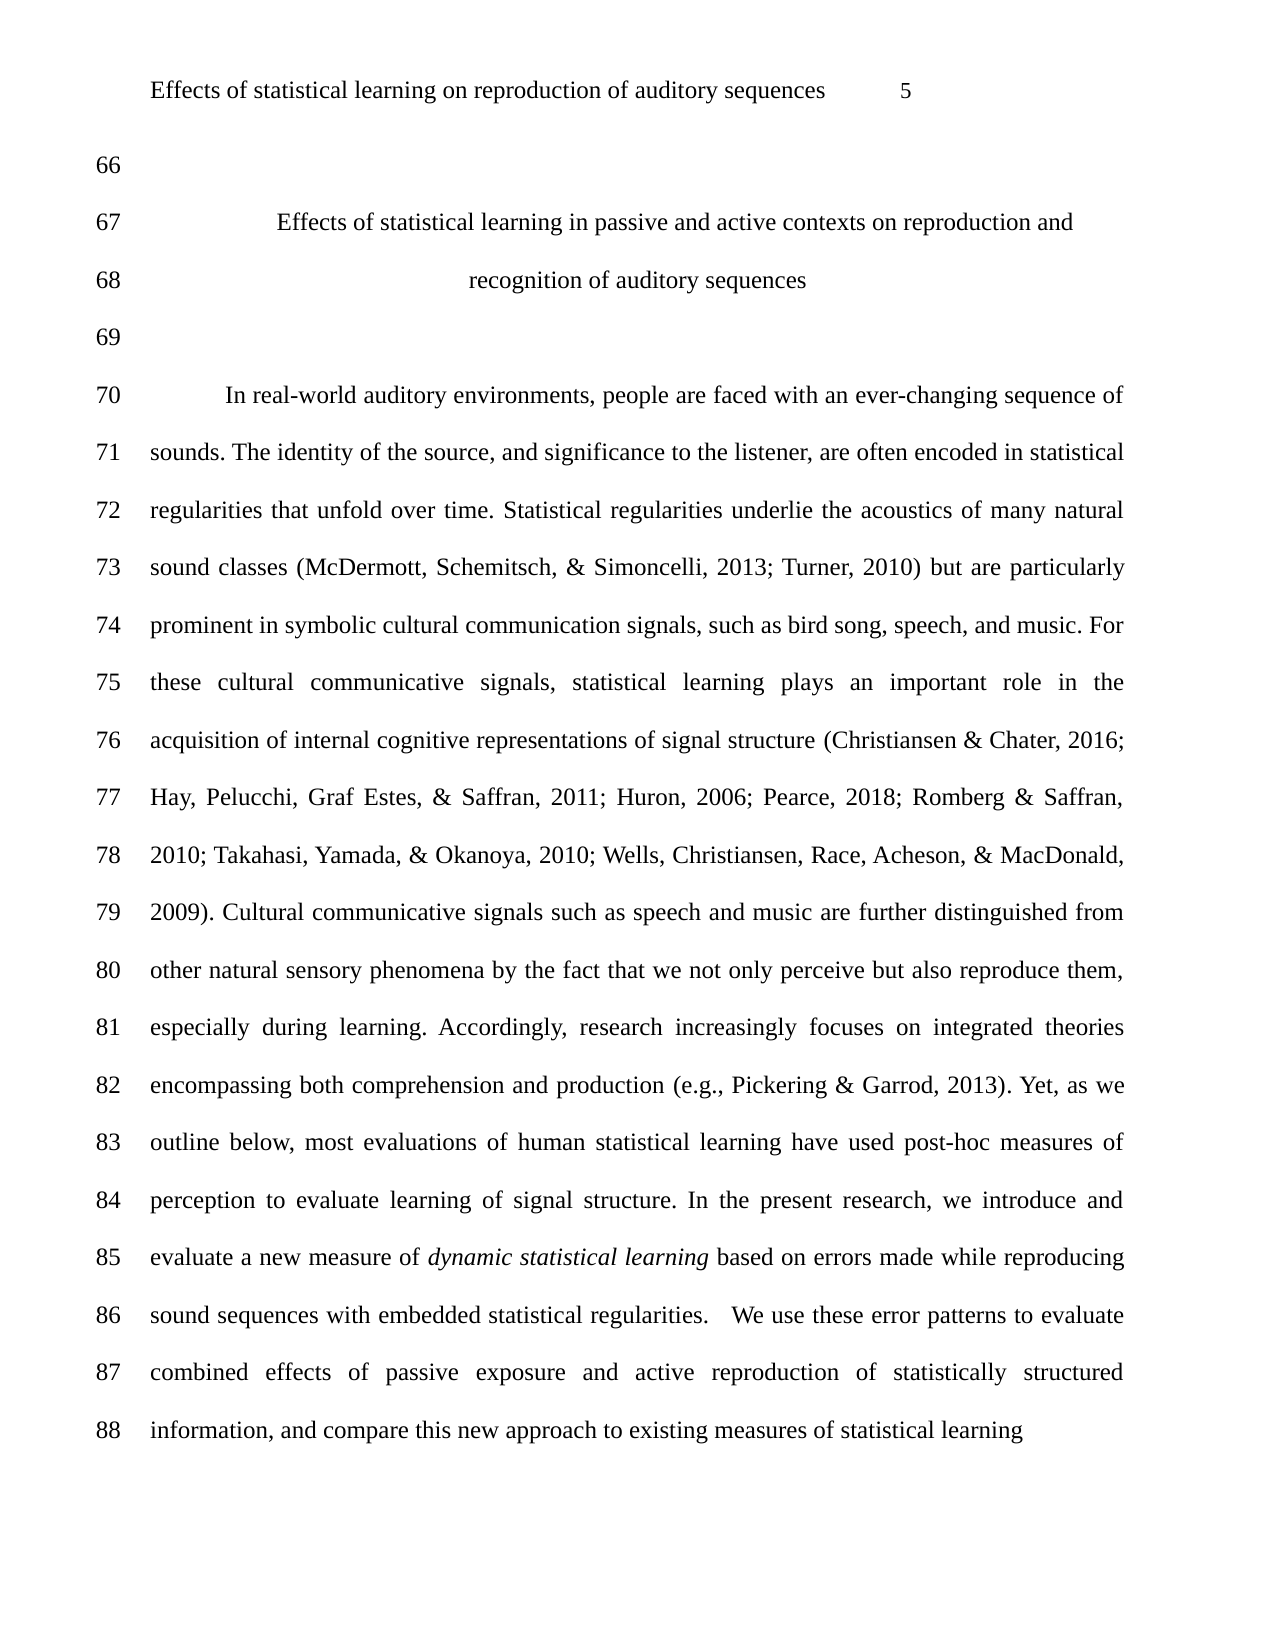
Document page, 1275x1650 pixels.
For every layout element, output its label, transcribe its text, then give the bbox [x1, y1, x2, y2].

text In real-world auditory environments, people are faced with an ever-changing sequence of sounds. The identity of the source, and significance to the listener, are often encoded in statistical regularities that unfold over time. Statistical regularities underlie the acoustics of many natural sound classes (McDermott, Schemitsch, & Simoncelli, 2013; Turner, 2010) but are particularly prominent in symbolic cultural communication signals, such as bird song, speech, and music. For these cultural communicative signals, statistical learning plays an important role in the acquisition of internal cognitive representations of signal structure (Christiansen & Chater, 2016; Hay, Pelucchi, Graf Estes, & Saffran, 2011; Huron, 2006; Pearce, 2018; Romberg & Saffran, 2010; Takahasi, Yamada, & Okanoya, 2010; Wells, Christiansen, Race, Acheson, & MacDonald, 2009). Cultural communicative signals such as speech and music are further distinguished from other natural sensory phenomena by the fact that we not only perceive but also reproduce them, especially during learning. Accordingly, research increasingly focuses on integrated theories encompassing both comprehension and production (e.g., Pickering & Garrod, 2013). Yet, as we outline below, most evaluations of human statistical learning have used post-hoc measures of perception to evaluate learning of signal structure. In the present research, we introduce and evaluate a new measure of dynamic statistical learning based on errors made while reproducing sound sequences with embedded statistical regularities. We use these error patterns to evaluate combined effects of passive exposure and active reproduction of statistically structured information, and compare this new approach to existing measures of statistical learning [150, 380, 1125, 1444]
